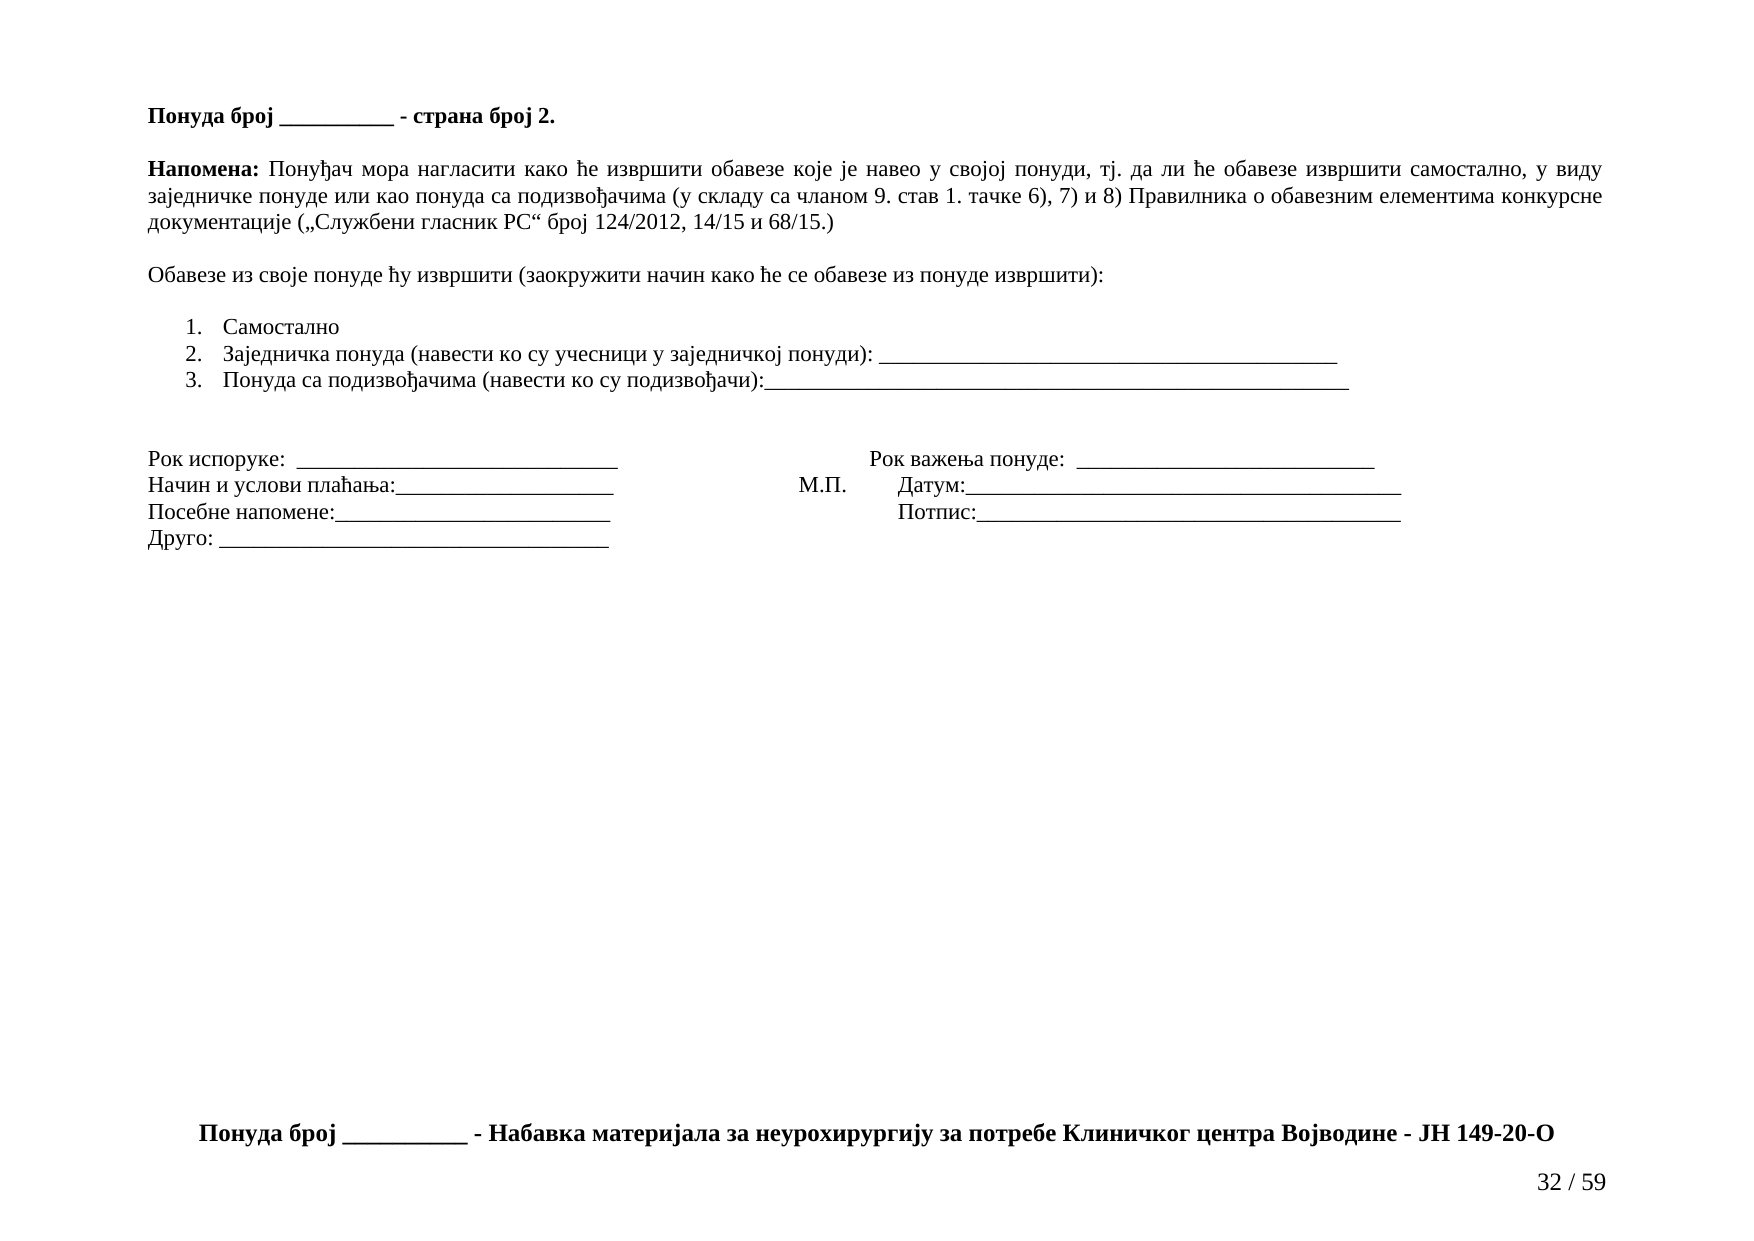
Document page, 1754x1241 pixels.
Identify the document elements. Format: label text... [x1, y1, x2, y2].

text Друго: __________________________________ [148, 524, 1606, 551]
text Напомена: Понуђач мора нагласити како ће извршити обавезе које је навео у својој понуди, тј. да ли ће обавезе извршити самостално, у виду заједничке понуде или као понуда са подизвођачима (у складу са чланом 9. став 1. тачкe 6), 7) и 8) Правилника о обавезним елементима конкурсне документације („Службени гласник РС“ број 124/2012, 14/15 и 68/15.) [148, 155, 1606, 234]
list Заједничка понуда (навести ко су учесници у заједничкој понуди): ________________________________________ [185, 340, 1606, 366]
text Начин и услови плаћања:___________________ М.П. Датум:______________________________________ [148, 472, 1606, 498]
list Самостално [185, 313, 1606, 340]
text Рок испоруке: ____________________________ Рок важења понуде: __________________________ [148, 445, 1606, 472]
text Понуда број __________ - страна број 2. [148, 103, 1606, 129]
text Посебне напомене:________________________ Потпис:_____________________________________ [148, 498, 1606, 524]
text Понуда број __________ - Набавка материјала за неурохирургију за потребе Клиничког центра Војводине - ЈН 149-20-О [148, 1118, 1606, 1147]
list Понуда са подизвођачима (навести ко су подизвођачи):___________________________________________________ [185, 366, 1606, 392]
text Обавезе из своје понуде ћу извршити (заокружити начин како ће се обавезе из понуде извршити): [148, 261, 1606, 287]
